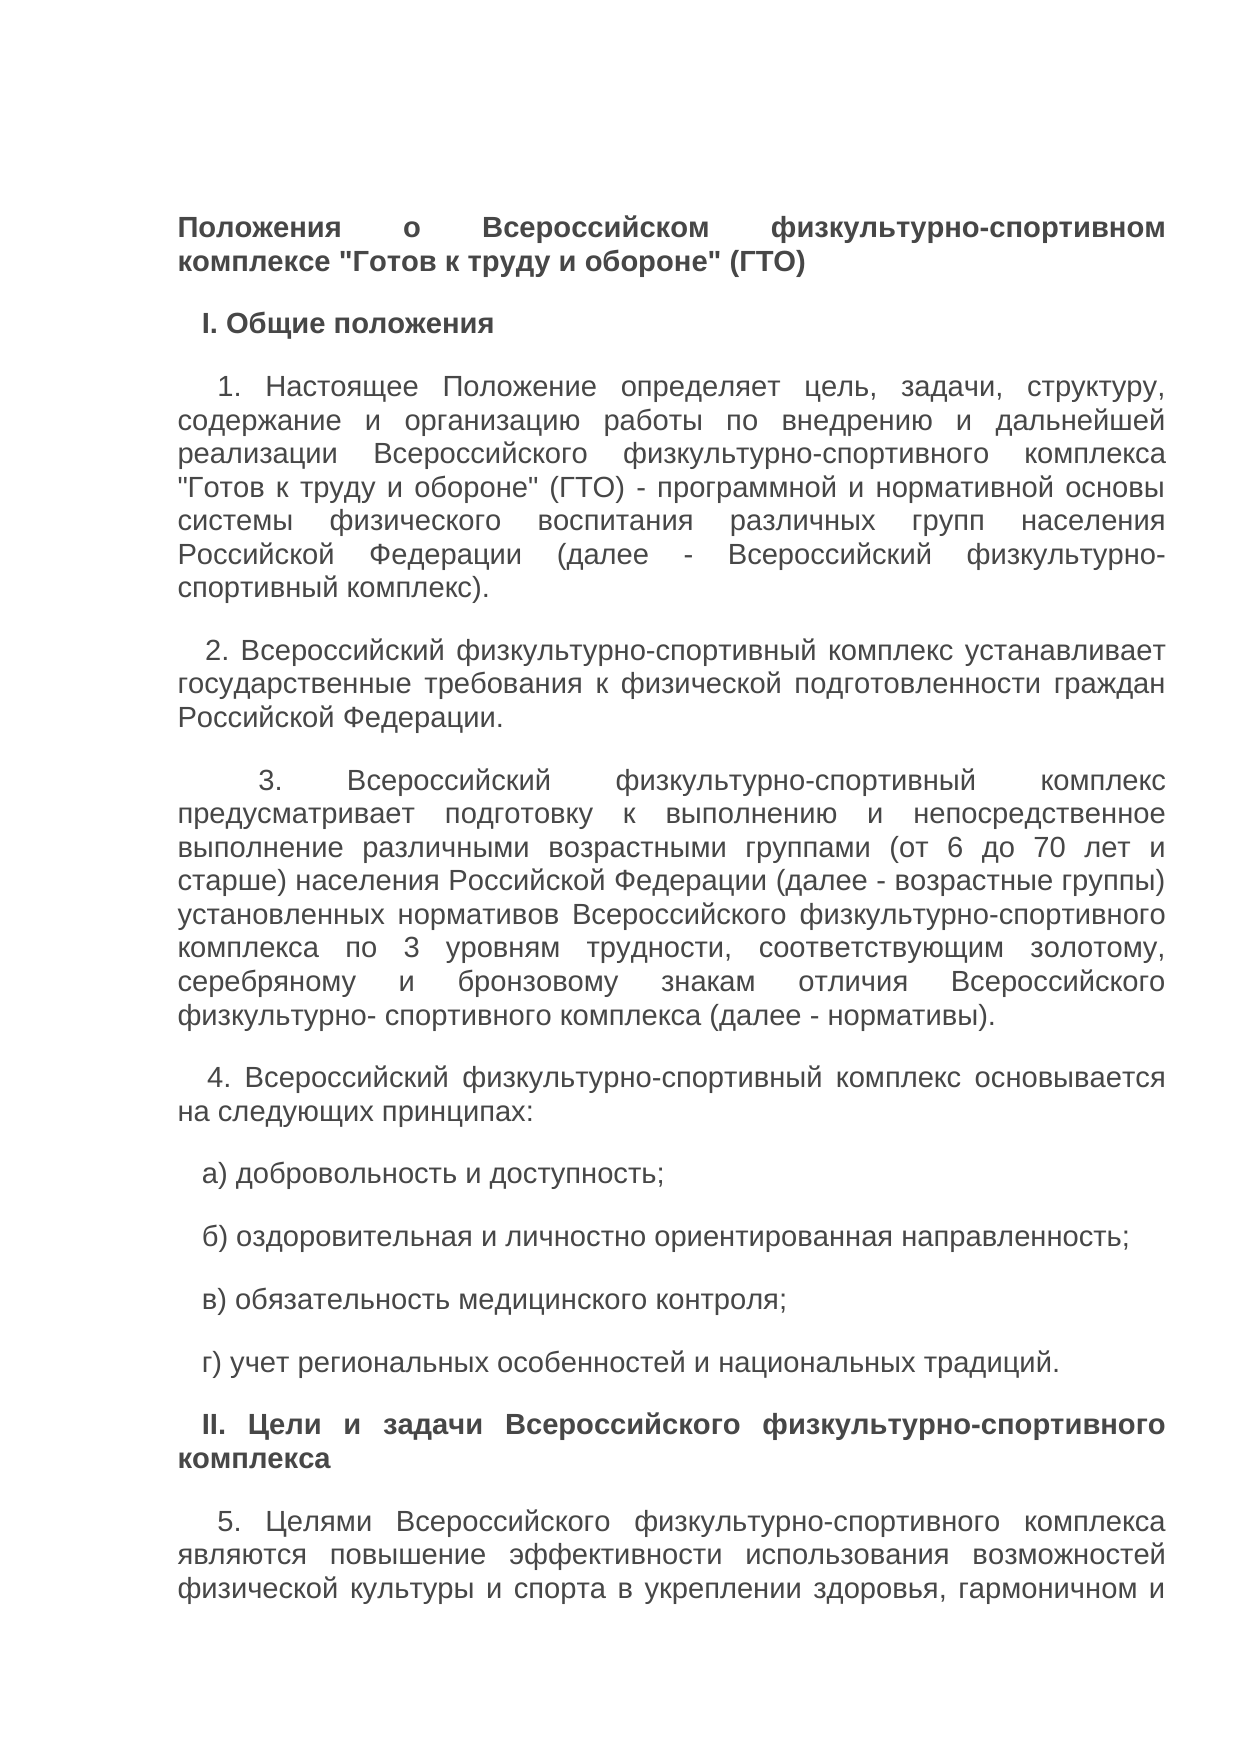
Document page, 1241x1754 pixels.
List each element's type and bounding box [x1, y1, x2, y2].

table_cell [177, 118, 1167, 1604]
